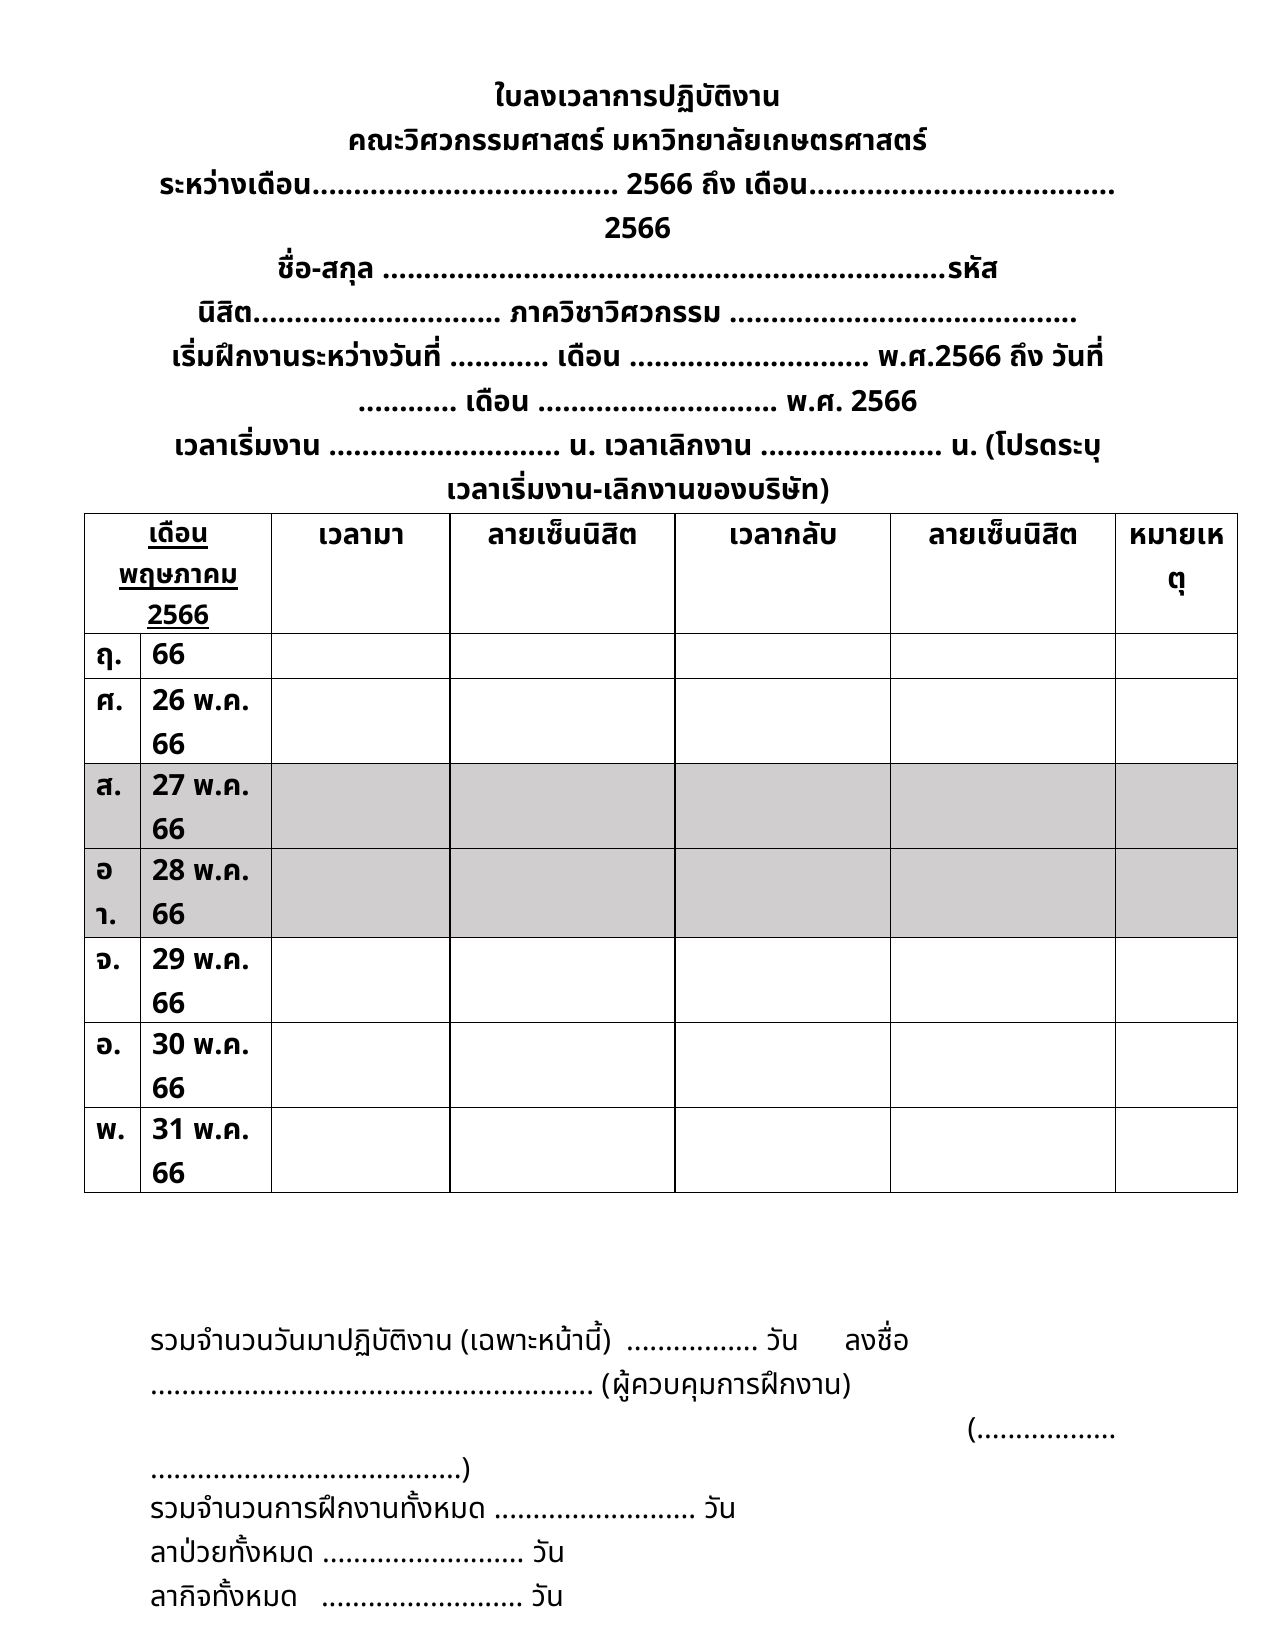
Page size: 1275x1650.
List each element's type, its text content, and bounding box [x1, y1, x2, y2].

table_cell [891, 849, 1115, 937]
table_cell จ. [85, 938, 140, 1022]
table_header หมายเหตุ [1116, 514, 1237, 632]
table_cell [272, 938, 449, 1022]
table_cell [451, 1023, 674, 1107]
table_cell [451, 634, 674, 678]
table_cell พฤ. [85, 634, 140, 678]
table_cell [891, 938, 1115, 1022]
table_cell [272, 849, 449, 937]
table_cell [1116, 1108, 1237, 1192]
table_cell 27 พ.ค. 66 [141, 764, 271, 848]
table_cell [1116, 764, 1237, 848]
table_cell 28 พ.ค. 66 [141, 849, 271, 937]
table_cell [1116, 1023, 1237, 1107]
table_cell [1116, 679, 1237, 763]
table_cell [891, 1023, 1115, 1107]
table_cell พ. [85, 1108, 140, 1192]
table_cell [451, 679, 674, 763]
table_cell [891, 679, 1115, 763]
table_cell [891, 764, 1115, 848]
table_cell [676, 679, 890, 763]
table_cell [676, 1023, 890, 1107]
table_cell [676, 938, 890, 1022]
table_cell [676, 849, 890, 937]
table_header ลายเซ็นนิสิต [891, 514, 1115, 632]
table_cell [451, 764, 674, 848]
table_cell ส. [85, 764, 140, 848]
table_cell [451, 849, 674, 937]
table_cell [272, 1108, 449, 1192]
table_cell 31 พ.ค. 66 [141, 1108, 271, 1192]
table_cell 29 พ.ค. 66 [141, 938, 271, 1022]
table_cell [272, 634, 449, 678]
table_cell [451, 1108, 674, 1192]
table_cell [1116, 634, 1237, 678]
table_cell อ. [85, 1023, 140, 1107]
table_cell 30 พ.ค. 66 [141, 1023, 271, 1107]
table_cell 26 พ.ค. 66 [141, 679, 271, 763]
table_cell [272, 679, 449, 763]
table_header เวลากลับ [676, 514, 890, 632]
table_header ลายเซ็นนิสิต [451, 514, 674, 632]
table_cell [676, 634, 890, 678]
table_cell [1116, 849, 1237, 937]
table_cell [272, 1023, 449, 1107]
table_header เวลามา [272, 514, 449, 632]
table_cell [272, 764, 449, 848]
table_cell [451, 938, 674, 1022]
table_cell [676, 1108, 890, 1192]
table_cell [1116, 938, 1237, 1022]
table_cell 25 พ.ค. 66 [141, 634, 271, 678]
table_cell [676, 764, 890, 848]
table_cell ศ. [85, 679, 140, 763]
table_cell อา. [85, 849, 140, 937]
table_cell [891, 1108, 1115, 1192]
table_cell [891, 634, 1115, 678]
table_header เดือน พฤษภาคม 2566 [85, 514, 271, 632]
